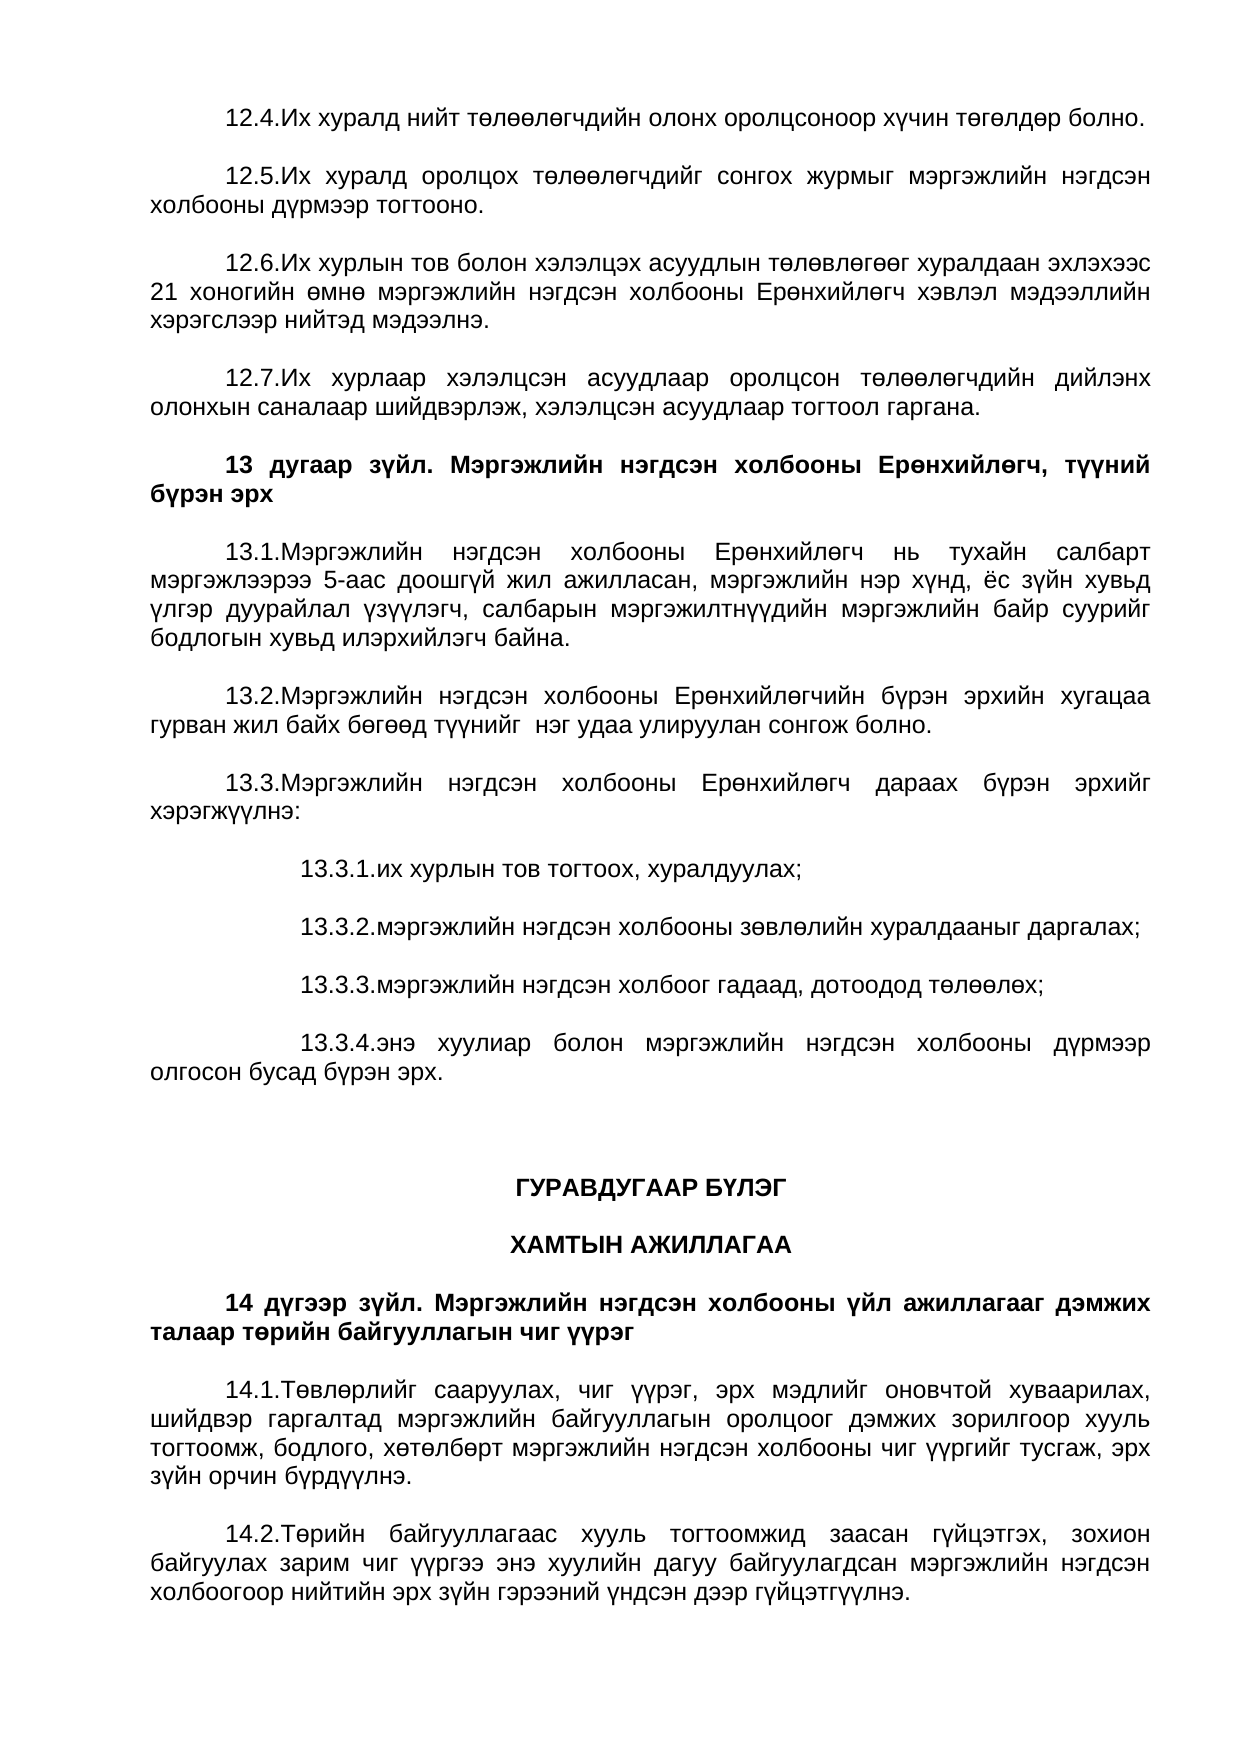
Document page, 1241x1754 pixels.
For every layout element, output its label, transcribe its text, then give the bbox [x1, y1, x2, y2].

text 14.2.Төрийн байгууллагаас хууль тогтоомжид заасан гүйцэтгэх, зохион байгуулах зарим чиг үүргээ энэ хуулийн дагуу байгуулагдсан мэргэжлийн нэгдсэн холбоогоор нийтийн эрх зүйн гэрээний үндсэн дээр гүйцэтгүүлнэ. [150, 1519, 1152, 1606]
text 12.5.Их хуралд оролцох төлөөлөгчдийг сонгох журмыг мэргэжлийн нэгдсэн холбооны дүрмээр тогтооно. [150, 161, 1152, 219]
text ГУРАВДУГААР БҮЛЭГ [150, 1173, 1152, 1201]
text 12.4.Их хуралд нийт төлөөлөгчдийн олонх оролцсоноор хүчин төгөлдөр болно. [150, 103, 1152, 132]
text ХАМТЫН АЖИЛЛАГАА [150, 1231, 1152, 1259]
text 13.3.1.их хурлын тов тогтоох, хуралдуулах; [150, 854, 1152, 883]
text 13.2.Мэргэжлийн нэгдсэн холбооны Ерөнхийлөгчийн бүрэн эрхийн хугацаа гурван жил байх бөгөөд түүнийг нэг удаа улируулан сонгож болно. [150, 681, 1152, 738]
text 13.3.3.мэргэжлийн нэгдсэн холбоог гадаад, дотоодод төлөөлөх; [150, 970, 1152, 999]
text 12.7.Их хурлаар хэлэлцсэн асуудлаар оролцсон төлөөлөгчдийн дийлэнх олонхын саналаар шийдвэрлэж, хэлэлцсэн асуудлаар тогтоол гаргана. [150, 363, 1152, 421]
text 12.6.Их хурлын тов болон хэлэлцэх асуудлын төлөвлөгөөг хуралдаан эхлэхээс 21 хоногийн өмнө мэргэжлийн нэгдсэн холбооны Ерөнхийлөгч хэвлэл мэдээллийн хэрэгслээр нийтэд мэдээлнэ. [150, 248, 1152, 334]
text 14 дүгээр зүйл. Мэргэжлийн нэгдсэн холбооны үйл ажиллагааг дэмжих талаар төрийн байгууллагын чиг үүрэг [150, 1288, 1152, 1346]
text 13 дугаар зүйл. Мэргэжлийн нэгдсэн холбооны Ерөнхийлөгч, түүний бүрэн эрх [150, 450, 1152, 508]
text 14.1.Төвлөрлийг сааруулах, чиг үүрэг, эрх мэдлийг оновчтой хуваарилах, шийдвэр гаргалтад мэргэжлийн байгууллагын оролцоог дэмжих зорилгоор хууль тогтоомж, бодлого, хөтөлбөрт мэргэжлийн нэгдсэн холбооны чиг үүргийг тусгаж, эрх зүйн орчин бүрдүүлнэ. [150, 1375, 1152, 1490]
text 13.3.4.энэ хуулиар болон мэргэжлийн нэгдсэн холбооны дүрмээр олгосон бусад бүрэн эрх. [150, 1028, 1152, 1086]
text 13.3.2.мэргэжлийн нэгдсэн холбооны зөвлөлийн хуралдааныг даргалах; [150, 912, 1152, 941]
text 13.3.Мэргэжлийн нэгдсэн холбооны Ерөнхийлөгч дараах бүрэн эрхийг хэрэгжүүлнэ: [150, 768, 1152, 825]
text 13.1.Мэргэжлийн нэгдсэн холбооны Ерөнхийлөгч нь тухайн салбарт мэргэжлээрээ 5-аас доошгүй жил ажилласан, мэргэжлийн нэр хүнд, ёс зүйн хувьд үлгэр дуурайлал үзүүлэгч, салбарын мэргэжилтнүүдийн мэргэжлийн байр суурийг бодлогын хувьд илэрхийлэгч байна. [150, 537, 1152, 652]
